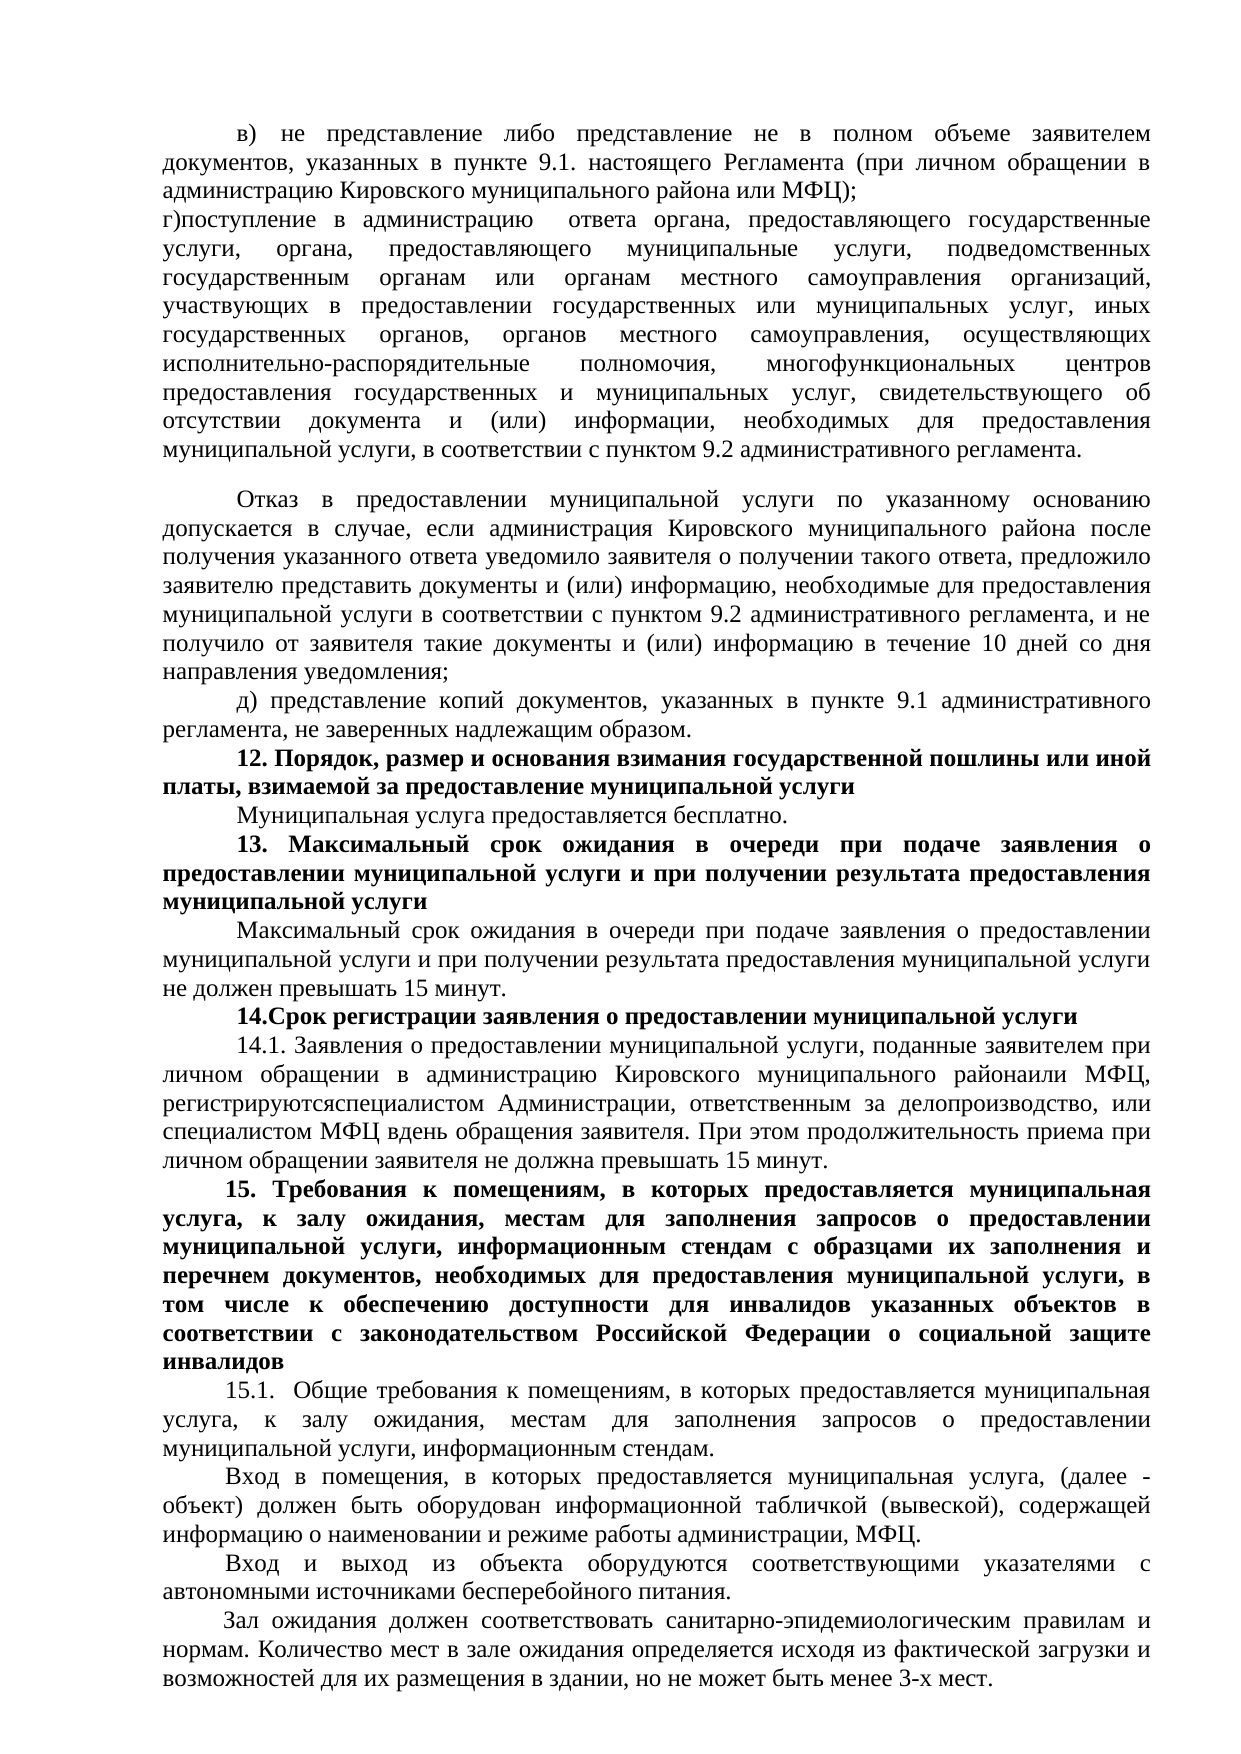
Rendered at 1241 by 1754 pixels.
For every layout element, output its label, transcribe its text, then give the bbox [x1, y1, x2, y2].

text Вход в помещения, в которых предоставляется муниципальная услуга, (далее - объект) должен быть оборудован информационной табличкой (вывеской), содержащей информацию о наименовании и режиме работы администрации, МФЦ. [162, 1461, 1152, 1548]
text Отказ в предоставлении муниципальной услуги по указанному основанию допускается в случае, если администрация Кировского муниципального района после получения указанного ответа уведомило заявителя о получении такого ответа, предложило заявителю представить документы и (или) информацию, необходимые для предоставления муниципальной услуги в соответствии с пунктом 9.2 административного регламента, и не получило от заявителя такие документы и (или) информацию в течение 10 дней со дня направления уведомления; [162, 484, 1152, 685]
text 13. Максимальный срок ожидания в очереди при подаче заявления о предоставлении муниципальной услуги и при получении результата предоставления муниципальной услуги [162, 829, 1152, 915]
text Вход и выход из объекта оборудуются соответствующими указателями с автономными источниками бесперебойного питания. [162, 1548, 1152, 1605]
text 12. Порядок, размер и основания взимания государственной пошлины или иной платы, взимаемой за предоставление муниципальной услуги [162, 743, 1152, 800]
text д) представление копий документов, указанных в пункте 9.1 административного регламента, не заверенных надлежащим образом. [162, 685, 1152, 743]
text Муниципальная услуга предоставляется бесплатно. [162, 800, 1152, 829]
text 14.1. Заявления о предоставлении муниципальной услуги, поданные заявителем при личном обращении в администрацию Кировского муниципального районаили МФЦ, регистрируютсяспециалистом Администрации, ответственным за делопроизводство, или специалистом МФЦ вдень обращения заявителя. При этом продолжительность приема при личном обращении заявителя не должна превышать 15 минут. [162, 1030, 1152, 1174]
list не представление либо представление не в полном объеме заявителем документов, указанных в пункте 9.1. настоящего Регламента (при личном обращении в администрацию Кировского муниципального района или МФЦ); [162, 118, 1152, 204]
text г)поступление в администрацию ответа органа, предоставляющего государственные услуги, органа, предоставляющего муниципальные услуги, подведомственных государственным органам или органам местного самоуправления организаций, участвующих в предоставлении государственных или муниципальных услуг, иных государственных органов, органов местного самоуправления, осуществляющих исполнительно-распорядительные полномочия, многофункциональных центров предоставления государственных и муниципальных услуг, свидетельствующего об отсутствии документа и (или) информации, необходимых для предоставления муниципальной услуги, в соответствии с пунктом 9.2 административного регламента. [162, 204, 1152, 463]
text 15. Требования к помещениям, в которых предоставляется муниципальная услуга, к залу ожидания, местам для заполнения запросов о предоставлении муниципальной услуги, информационным стендам с образцами их заполнения и перечнем документов, необходимых для предоставления муниципальной услуги, в том числе к обеспечению доступности для инвалидов указанных объектов в соответствии с законодательством Российской Федерации о социальной защите инвалидов [162, 1174, 1152, 1375]
text 14.Срок регистрации заявления о предоставлении муниципальной услуги [162, 1001, 1152, 1030]
text Максимальный срок ожидания в очереди при подаче заявления о предоставлении муниципальной услуги и при получении результата предоставления муниципальной услуги не должен превышать 15 минут. [162, 915, 1152, 1001]
text 15.1. Общие требования к помещениям, в которых предоставляется муниципальная услуга, к залу ожидания, местам для заполнения запросов о предоставлении муниципальной услуги, информационным стендам. [162, 1375, 1152, 1461]
text Зал ожидания должен соответствовать санитарно-эпидемиологическим правилам и нормам. Количество мест в зале ожидания определяется исходя из фактической загрузки и возможностей для их размещения в здании, но не может быть менее 3-х мест. [162, 1605, 1152, 1691]
